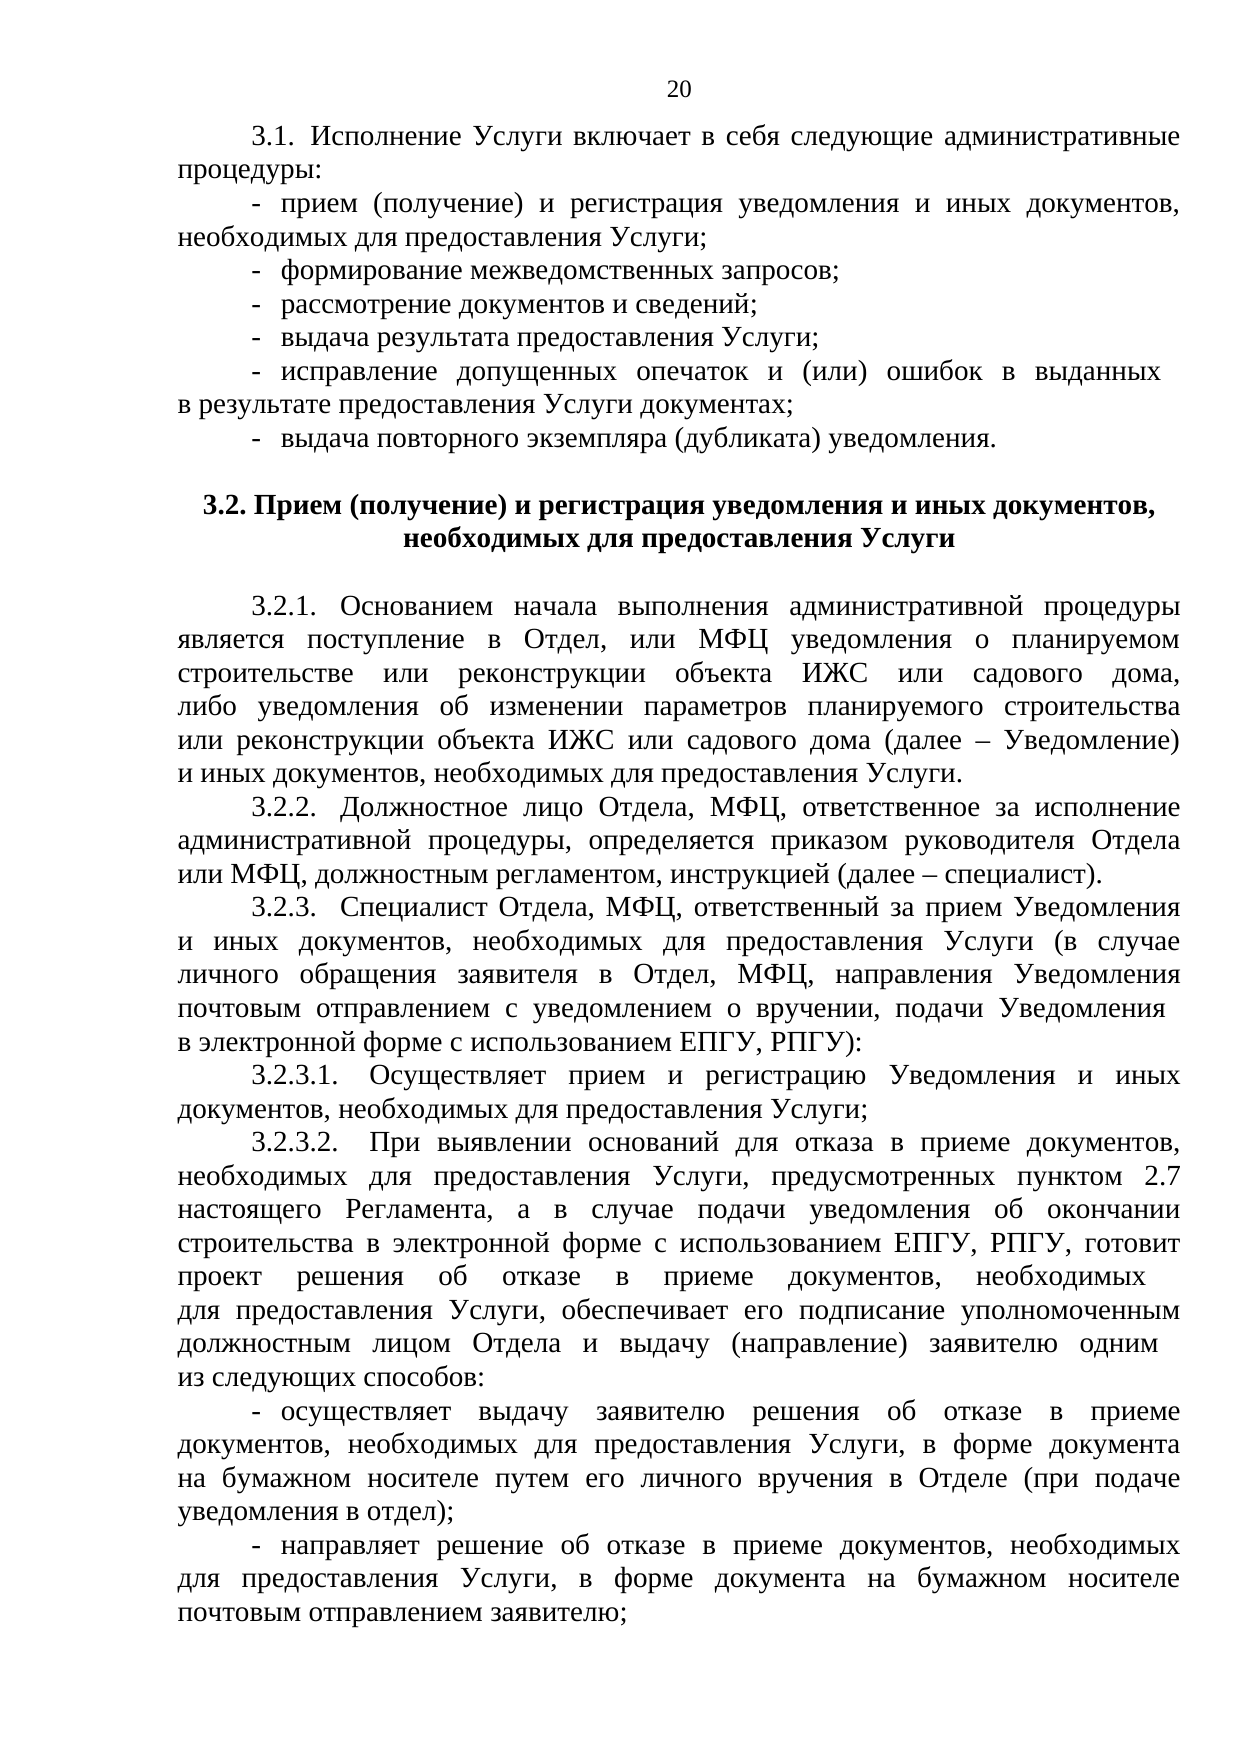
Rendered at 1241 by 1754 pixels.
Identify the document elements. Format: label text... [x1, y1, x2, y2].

text - выдача результата предоставления Услуги; [177, 319, 1181, 353]
text - формирование межведомственных запросов; [177, 252, 1181, 286]
text - исправление допущенных опечаток и (или) ошибок в выданных в результате предоставления Услуги документах; [177, 353, 1181, 420]
text - направляет решение об отказе в приеме документов, необходимых для предоставления Услуги, в форме документа на бумажном носителе почтовым отправлением заявителю; [177, 1527, 1181, 1627]
text 3.1. Исполнение Услуги включает в себя следующие административные процедуры: [177, 118, 1181, 185]
text 3.2.2. Должностное лицо Отдела, МФЦ, ответственное за исполнение административной процедуры, определяется приказом руководителя Отдела или МФЦ, должностным регламентом, инструкцией (далее – специалист). [177, 789, 1181, 889]
text 3.2. Прием (получение) и регистрация уведомления и иных документов, необходимых для предоставления Услуги [177, 487, 1181, 554]
text - выдача повторного экземпляра (дубликата) уведомления. [177, 420, 1181, 453]
text 3.2.3. Специалист Отдела, МФЦ, ответственный за прием Уведомления и иных документов, необходимых для предоставления Услуги (в случае личного обращения заявителя в Отдел, МФЦ, направления Уведомления почтовым отправлением с уведомлением о вручении, подачи Уведомления в электронной форме с использованием ЕПГУ, РПГУ): [177, 889, 1181, 1057]
text - прием (получение) и регистрация уведомления и иных документов, необходимых для предоставления Услуги; [177, 185, 1181, 252]
text - рассмотрение документов и сведений; [177, 286, 1181, 319]
text 3.2.3.1. Осуществляет прием и регистрацию Уведомления и иных документов, необходимых для предоставления Услуги; [177, 1057, 1181, 1124]
text 3.2.3.2. При выявлении оснований для отказа в приеме документов, необходимых для предоставления Услуги, предусмотренных пунктом 2.7 настоящего Регламента, а в случае подачи уведомления об окончании строительства в электронной форме с использованием ЕПГУ, РПГУ, готовит проект решения об отказе в приеме документов, необходимых для предоставления Услуги, обеспечивает его подписание уполномоченным должностным лицом Отдела и выдачу (направление) заявителю одним из следующих способов: [177, 1124, 1181, 1393]
text 3.2.1. Основанием начала выполнения административной процедуры является поступление в Отдел, или МФЦ уведомления о планируемом строительстве или реконструкции объекта ИЖС или садового дома, либо уведомления об изменении параметров планируемого строительства или реконструкции объекта ИЖС или садового дома (далее – Уведомление) и иных документов, необходимых для предоставления Услуги. [177, 588, 1181, 789]
text - осуществляет выдачу заявителю решения об отказе в приеме документов, необходимых для предоставления Услуги, в форме документа на бумажном носителе путем его личного вручения в Отделе (при подаче уведомления в отдел); [177, 1393, 1181, 1527]
